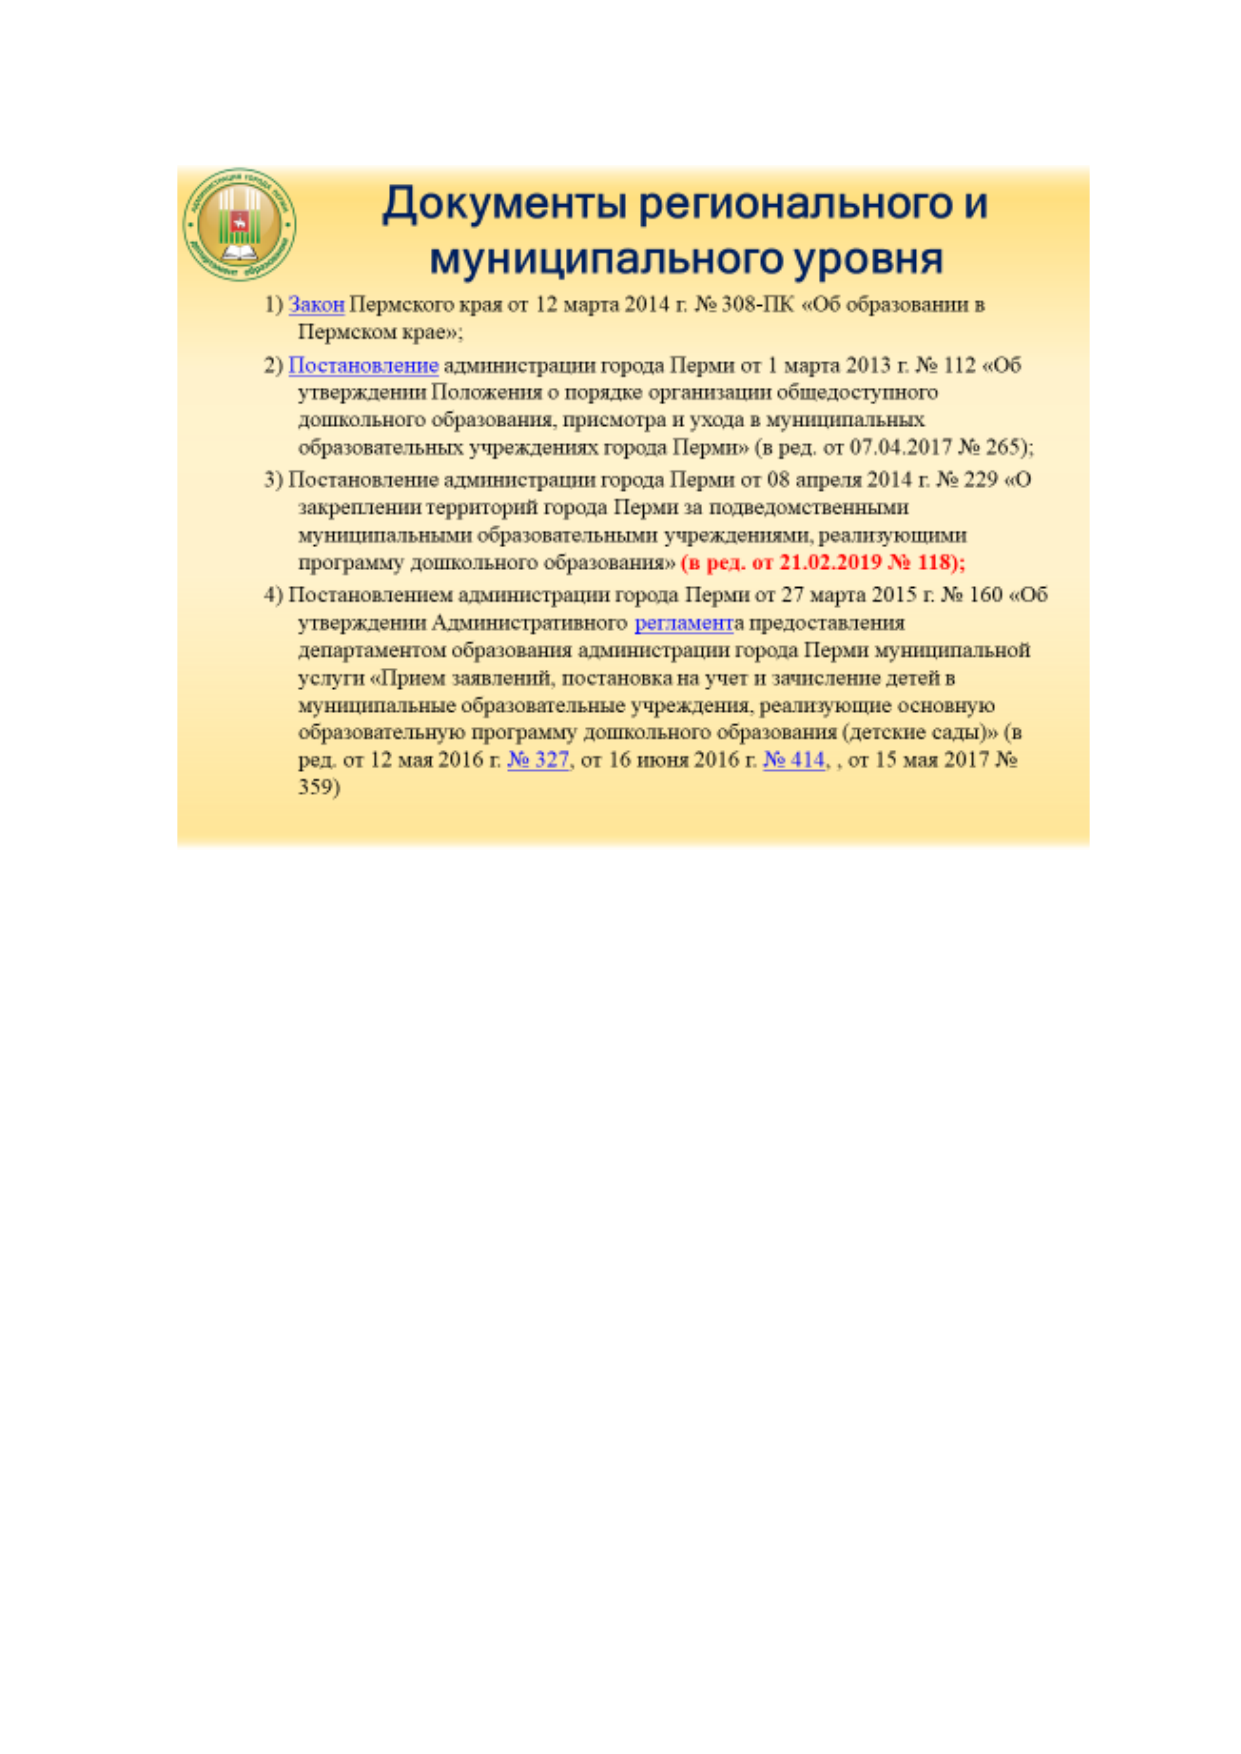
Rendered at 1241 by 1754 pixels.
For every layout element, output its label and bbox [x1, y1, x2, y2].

picture [177, 165, 1090, 850]
